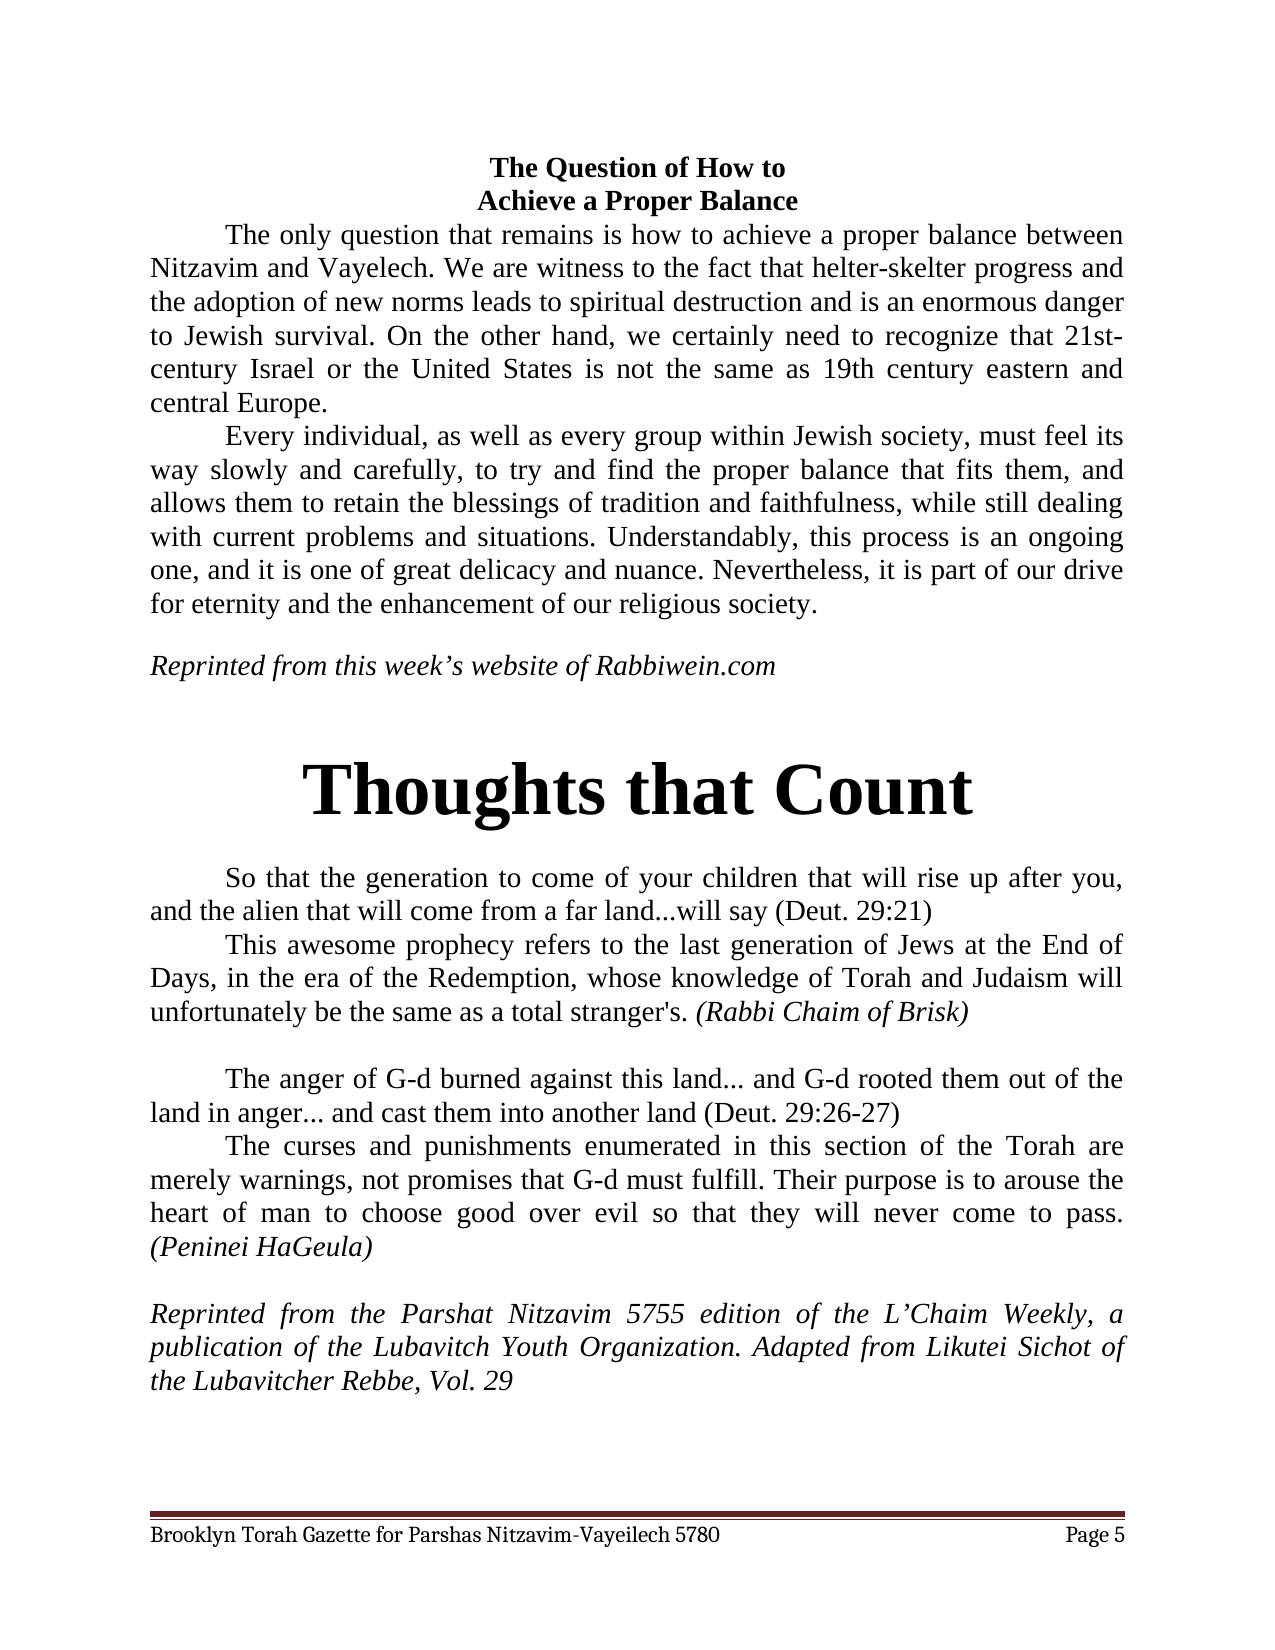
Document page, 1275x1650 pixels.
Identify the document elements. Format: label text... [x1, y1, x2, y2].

text Every individual, as well as every group within Jewish society, must feel its way slowly and carefully, to try and find the proper balance that fits them, and allows them to retain the blessings of tradition and faithfulness, while still dealing with current problems and situations. Understandably, this process is an ongoing one, and it is one of great delicacy and nuance. Nevertheless, it is part of our drive for eternity and the enhancement of our religious society. [150, 418, 1125, 619]
text So that the generation to come of your children that will rise up after you, and the alien that will come from a far land...will say (Deut. 29:21) [150, 893, 1125, 927]
text Reprinted from the Parshat Nitzavim 5755 edition of the L’Chaim Weekly, a publication of the Lubavitch Youth Organization. Adapted from Likutei Sichot of the Lubavitcher Rebbe, Vol. 29 [150, 1296, 1125, 1397]
text Reprinted from this week’s website of Rabbiwein.com [150, 648, 1125, 682]
text The curses and punishments enumerated in this section of the Torah are merely warnings, not promises that G-d must fulfill. Their purpose is to arouse the heart of man to choose good over evil so that they will never come to pass. (Peninei HaGeula) [150, 1128, 1125, 1262]
text Achieve a Proper Balance [150, 183, 1125, 217]
subtitle Thoughts that Count [150, 744, 1125, 831]
text The anger of G-d burned against this land... and G-d rooted them out of the land in anger... and cast them into another land (Deut. 29:26-27) [150, 1061, 1125, 1128]
text The Question of How to [150, 150, 1125, 183]
text This awesome prophecy refers to the last generation of Jews at the End of Days, in the era of the Redemption, whose knowledge of Torah and Judaism will unfortunately be the same as a total stranger's. (Rabbi Chaim of Brisk) [150, 927, 1125, 1028]
text The only question that remains is how to achieve a proper balance between Nitzavim and Vayelech. We are witness to the fact that helter-skelter progress and the adoption of new norms leads to spiritual destruction and is an enormous danger to Jewish survival. On the other hand, we certainly need to recognize that 21st-century Israel or the United States is not the same as 19th century eastern and central Europe. [150, 217, 1125, 418]
